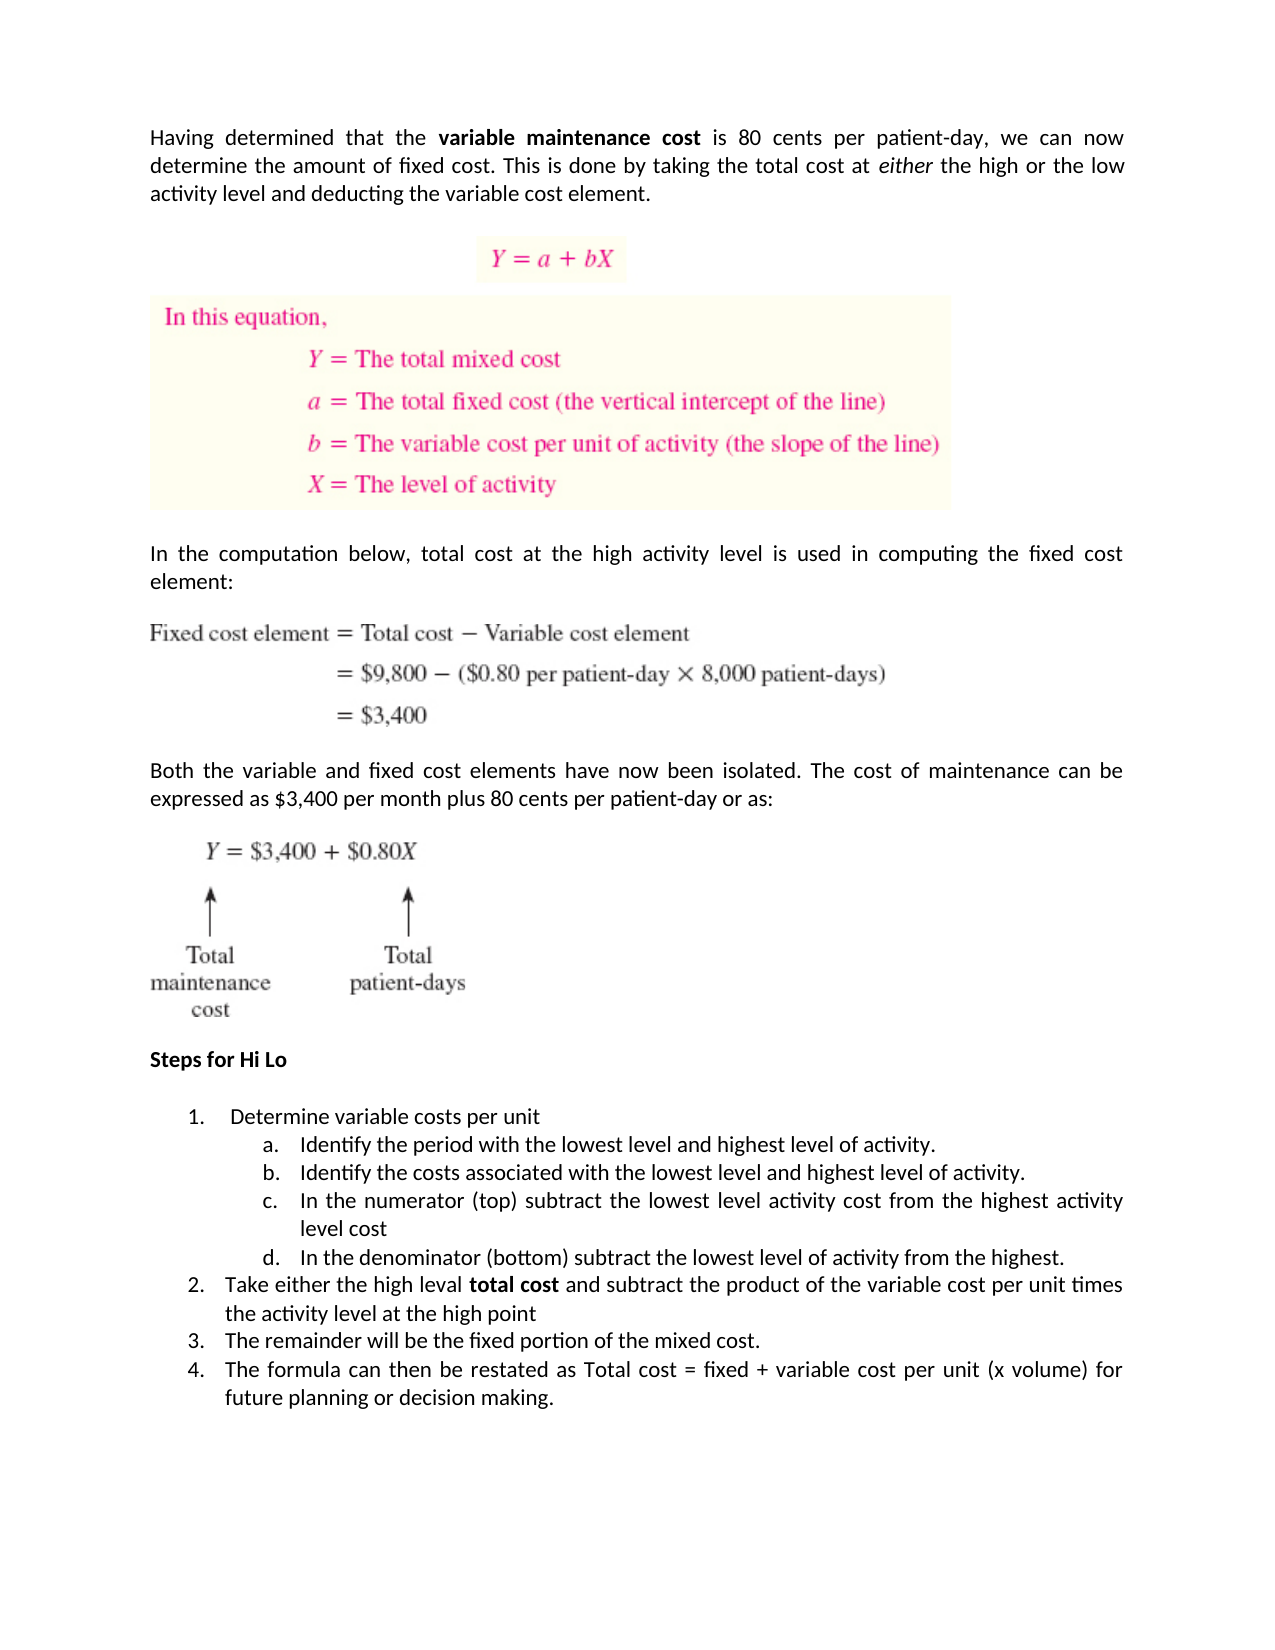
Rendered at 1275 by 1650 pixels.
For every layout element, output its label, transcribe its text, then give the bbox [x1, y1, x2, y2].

text Both the variable and fixed cost elements have now been isolated. The cost of maintenance can be expressed as $3,400 per month plus 80 cents per patient-day or as: [150, 756, 1125, 812]
list Identify the period with the lowest level and highest level of activity. [262, 1131, 1125, 1158]
text Steps for Hi Lo [150, 1045, 1125, 1073]
list In the numerator (top) subtract the lowest level activity cost from the highest activity level cost [262, 1187, 1125, 1243]
picture [150, 236, 952, 510]
list Determine variable costs per unit [187, 1102, 1125, 1131]
list The formula can then be restated as Total cost = fixed + variable cost per unit (x volume) for future planning or decision making. [187, 1355, 1125, 1411]
list In the denominator (bottom) subtract the lowest level of activity from the highest. [262, 1243, 1125, 1271]
text In the computation below, total cost at the high activity level is used in computing the fixed cost element: [150, 539, 1125, 595]
text Having determined that the variable maintenance cost is 80 cents per patient-day, we can now determine the amount of fixed cost. This is done by taking the total cost at either the high or the low activity level and deducting the variable cost element. [150, 123, 1125, 207]
list The remainder will be the fixed portion of the mixed cost. [187, 1327, 1125, 1355]
list Take either the high leval total cost and subtract the product of the variable cost per unit times the activity level at the high point [187, 1271, 1125, 1327]
picture [150, 841, 465, 1017]
list Identify the costs associated with the lowest level and highest level of activity. [262, 1158, 1125, 1187]
picture [150, 624, 886, 727]
